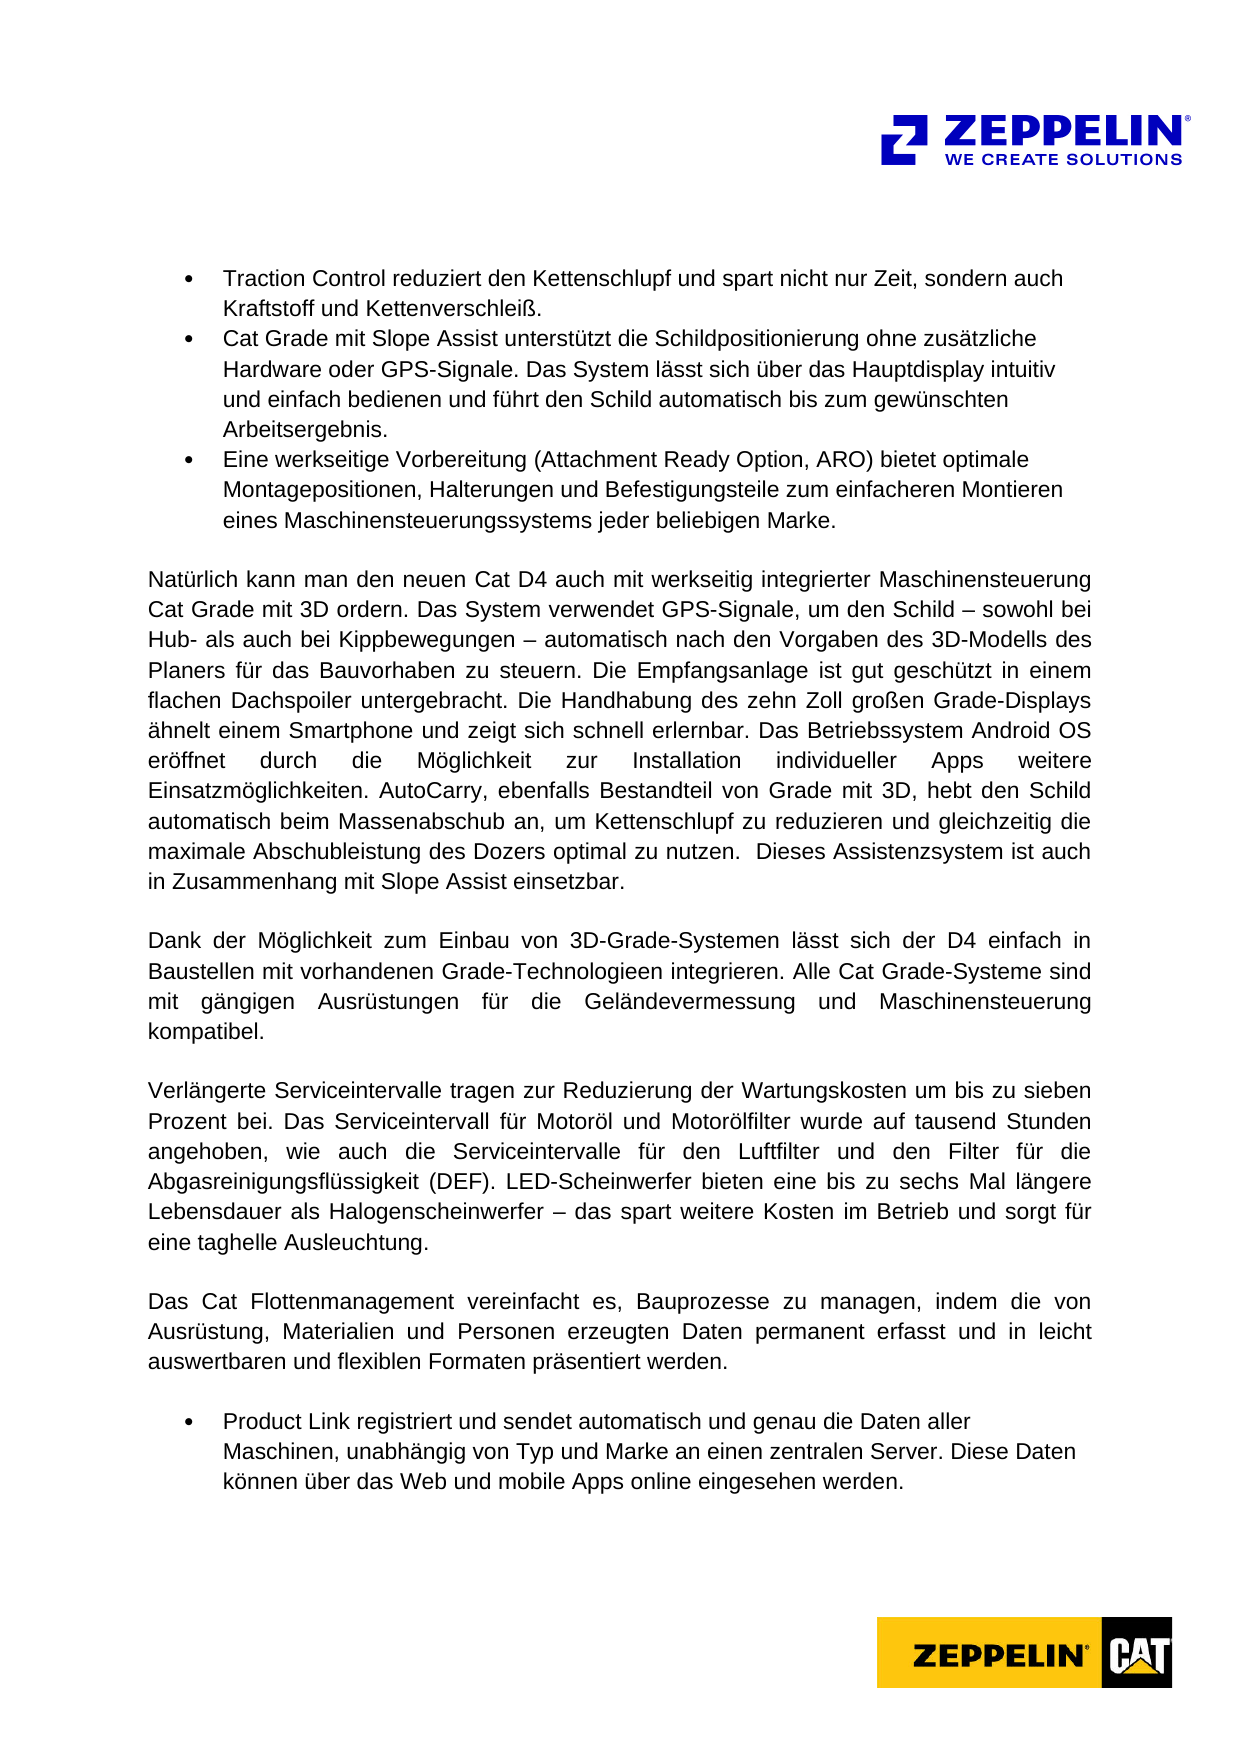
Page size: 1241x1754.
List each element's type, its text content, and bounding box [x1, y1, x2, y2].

picture [802, 0, 1241, 215]
list Product Link registriert und sendet automatisch und genau die Daten aller Maschinen, unabhängig von Typ und Marke an einen zentralen Server. Diese Daten können über das Web und mobile Apps online eingesehen werden. [185, 1408, 1092, 1494]
text Verlängerte Serviceintervalle tragen zur Reduzierung der Wartungskosten um bis zu sieben Prozent bei. Das Serviceintervall für Motoröl und Motorölfilter wurde auf tausend Stunden angehoben, wie auch die Serviceintervalle für den Luftfilter und den Filter für die Abgasreinigungsflüssigkeit (DEF). LED-Scheinwerfer bieten eine bis zu sechs Mal längere Lebensdauer als Halogenscheinwerfer – das spart weitere Kosten im Betrieb und sorgt für eine taghelle Ausleuchtung. [148, 1077, 1092, 1255]
list Traction Control reduziert den Kettenschlupf und spart nicht nur Zeit, sondern auch Kraftstoff und Kettenverschleiß. [185, 265, 1092, 322]
text Das Cat Flottenmanagement vereinfacht es, Bauprozesse zu managen, indem die von Ausrüstung, Materialien und Personen erzeugten Daten permanent erfasst und in leicht auswertbaren und flexiblen Formaten präsentiert werden. [148, 1288, 1092, 1375]
text Natürlich kann man den neuen Cat D4 auch mit werkseitig integrierter Maschinensteuerung Cat Grade mit 3D ordern. Das System verwendet GPS-Signale, um den Schild – sowohl bei Hub- als auch bei Kippbewegungen – automatisch nach den Vorgaben des 3D-Modells des Planers für das Bauvorhaben zu steuern. Die Empfangsanlage ist gut geschützt in einem flachen Dachspoiler untergebracht. Die Handhabung des zehn Zoll großen Grade-Displays ähnelt einem Smartphone und zeigt sich schnell erlernbar. Das Betriebssystem Android OS eröffnet durch die Möglichkeit zur Installation individueller Apps weitere Einsatzmöglichkeiten. AutoCarry, ebenfalls Bestandteil von Grade mit 3D, hebt den Schild automatisch beim Massenabschub an, um Kettenschlupf zu reduzieren und gleichzeitig die maximale Abschubleistung des Dozers optimal zu nutzen. Dieses Assistenzsystem ist auch in Zusammenhang mit Slope Assist einsetzbar. [148, 566, 1092, 894]
picture [877, 1617, 1173, 1688]
list Eine werkseitige Vorbereitung (Attachment Ready Option, ARO) bietet optimale Montagepositionen, Halterungen und Befestigungsteile zum einfacheren Montieren eines Maschinensteuerungssystems jeder beliebigen Marke. [185, 446, 1092, 533]
text Dank der Möglichkeit zum Einbau von 3D-Grade-Systemen lässt sich der D4 einfach in Baustellen mit vorhandenen Grade-Technologieen integrieren. Alle Cat Grade-Systeme sind mit gängigen Ausrüstungen für die Geländevermessung und Maschinensteuerung kompatibel. [148, 927, 1092, 1044]
list Cat Grade mit Slope Assist unterstützt die Schildpositionierung ohne zusätzliche Hardware oder GPS-Signale. Das System lässt sich über das Hauptdisplay intuitiv und einfach bedienen und führt den Schild automatisch bis zum gewünschten Arbeitsergebnis. [185, 325, 1092, 442]
